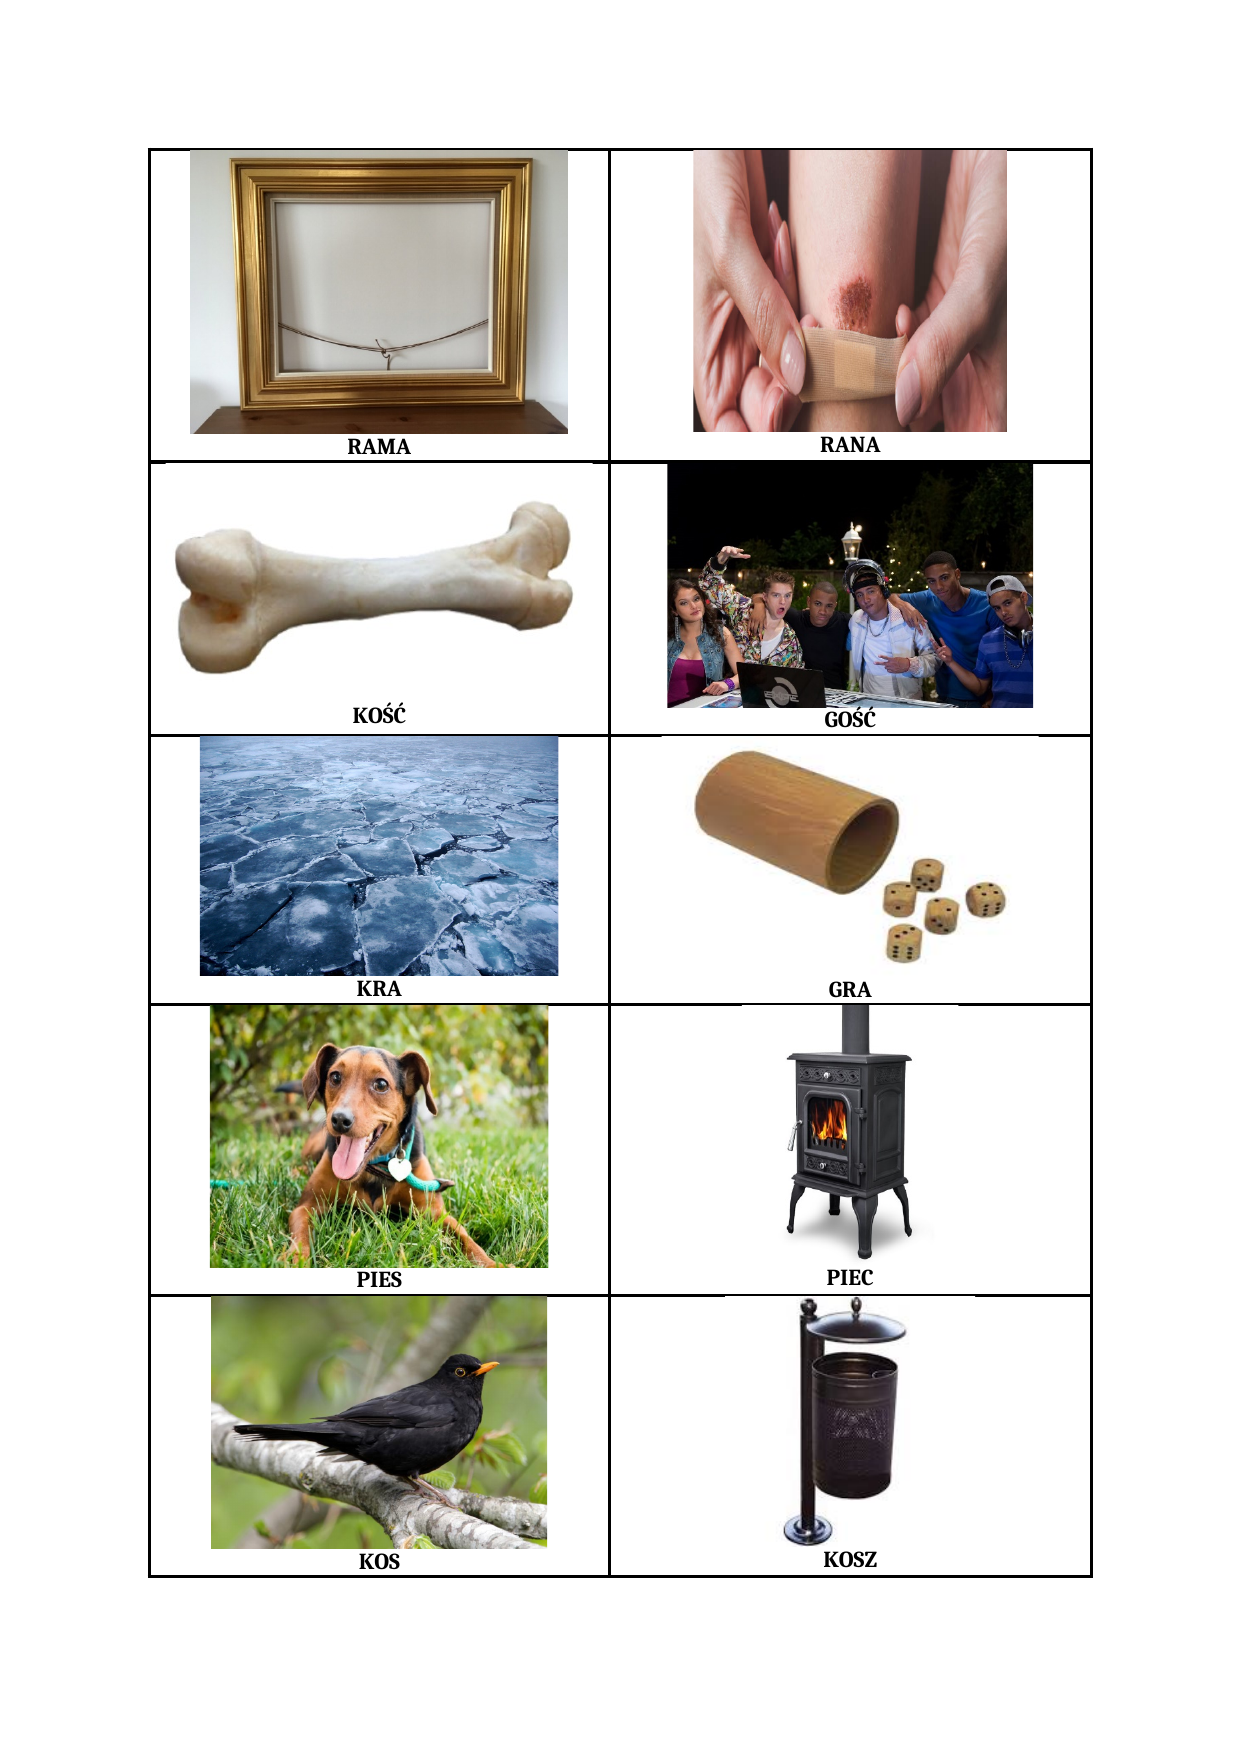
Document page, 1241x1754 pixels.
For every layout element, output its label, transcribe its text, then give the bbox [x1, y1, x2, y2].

picture [190, 150, 568, 434]
picture [693, 150, 1007, 432]
table_cell RAMA [151, 151, 608, 460]
picture [165, 463, 593, 704]
picture [667, 463, 1034, 708]
table_cell KRA [151, 737, 608, 1003]
table_cell PIES [151, 1006, 608, 1294]
picture [211, 1296, 548, 1549]
table_cell RANA [611, 151, 1090, 460]
table_cell GOŚĆ [611, 464, 1090, 734]
table_cell KOS [151, 1297, 608, 1575]
picture [725, 1296, 976, 1547]
picture [741, 1005, 959, 1266]
table_cell KOSZ [611, 1297, 1090, 1575]
table_cell GRA [611, 737, 1090, 1003]
table_cell KOŚĆ [151, 464, 608, 734]
picture [199, 736, 559, 976]
picture [661, 736, 1039, 977]
table_cell PIEC [611, 1006, 1090, 1294]
picture [209, 1005, 549, 1268]
